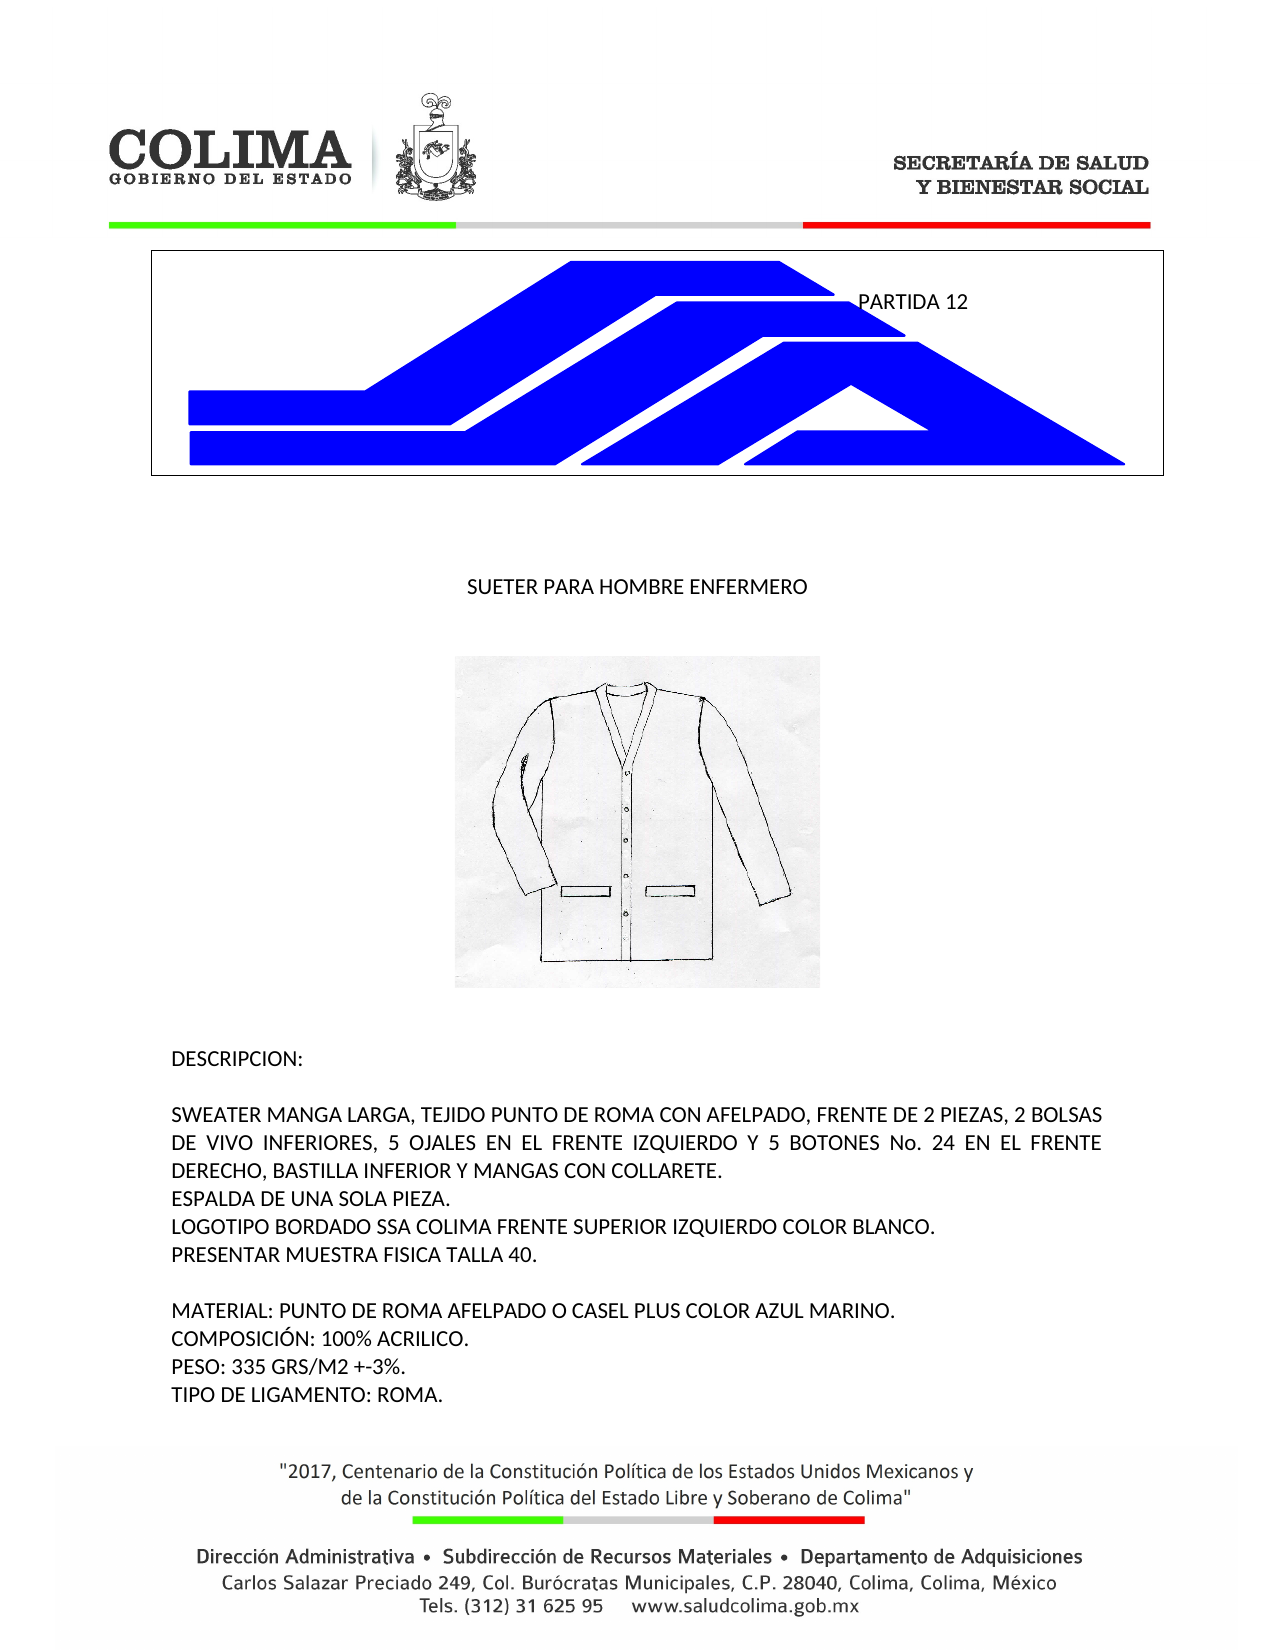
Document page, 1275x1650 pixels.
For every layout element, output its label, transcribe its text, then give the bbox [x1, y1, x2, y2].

text TIPO DE LIGAMENTO: ROMA. [171, 1380, 1104, 1408]
text DESCRIPCION: [171, 1044, 1104, 1072]
picture [55, 1446, 1238, 1650]
text ESPALDA DE UNA SOLA PIEZA. [171, 1184, 1104, 1212]
text MATERIAL: PUNTO DE ROMA AFELPADO O CASEL PLUS COLOR AZUL MARINO. [171, 1296, 1104, 1324]
text LOGOTIPO BORDADO SSA COLIMA FRENTE SUPERIOR IZQUIERDO COLOR BLANCO. [171, 1212, 1104, 1240]
text COMPOSICIÓN: 100% ACRILICO. [171, 1324, 1104, 1352]
text SUETER PARA HOMBRE ENFERMERO [171, 572, 1104, 601]
text PRESENTAR MUESTRA FISICA TALLA 40. [171, 1240, 1104, 1268]
picture [0, 7, 1261, 238]
picture [454, 656, 821, 988]
text SWEATER MANGA LARGA, TEJIDO PUNTO DE ROMA CON AFELPADO, FRENTE DE 2 PIEZAS, 2 BOLSAS DE VIVO INFERIORES, 5 OJALES EN EL FRENTE IZQUIERDO Y 5 BOTONES No. 24 EN EL FRENTE DERECHO, BASTILLA INFERIOR Y MANGAS CON COLLARETE. [171, 1100, 1104, 1184]
text PESO: 335 GRS/M2 +-3%. [171, 1352, 1104, 1380]
